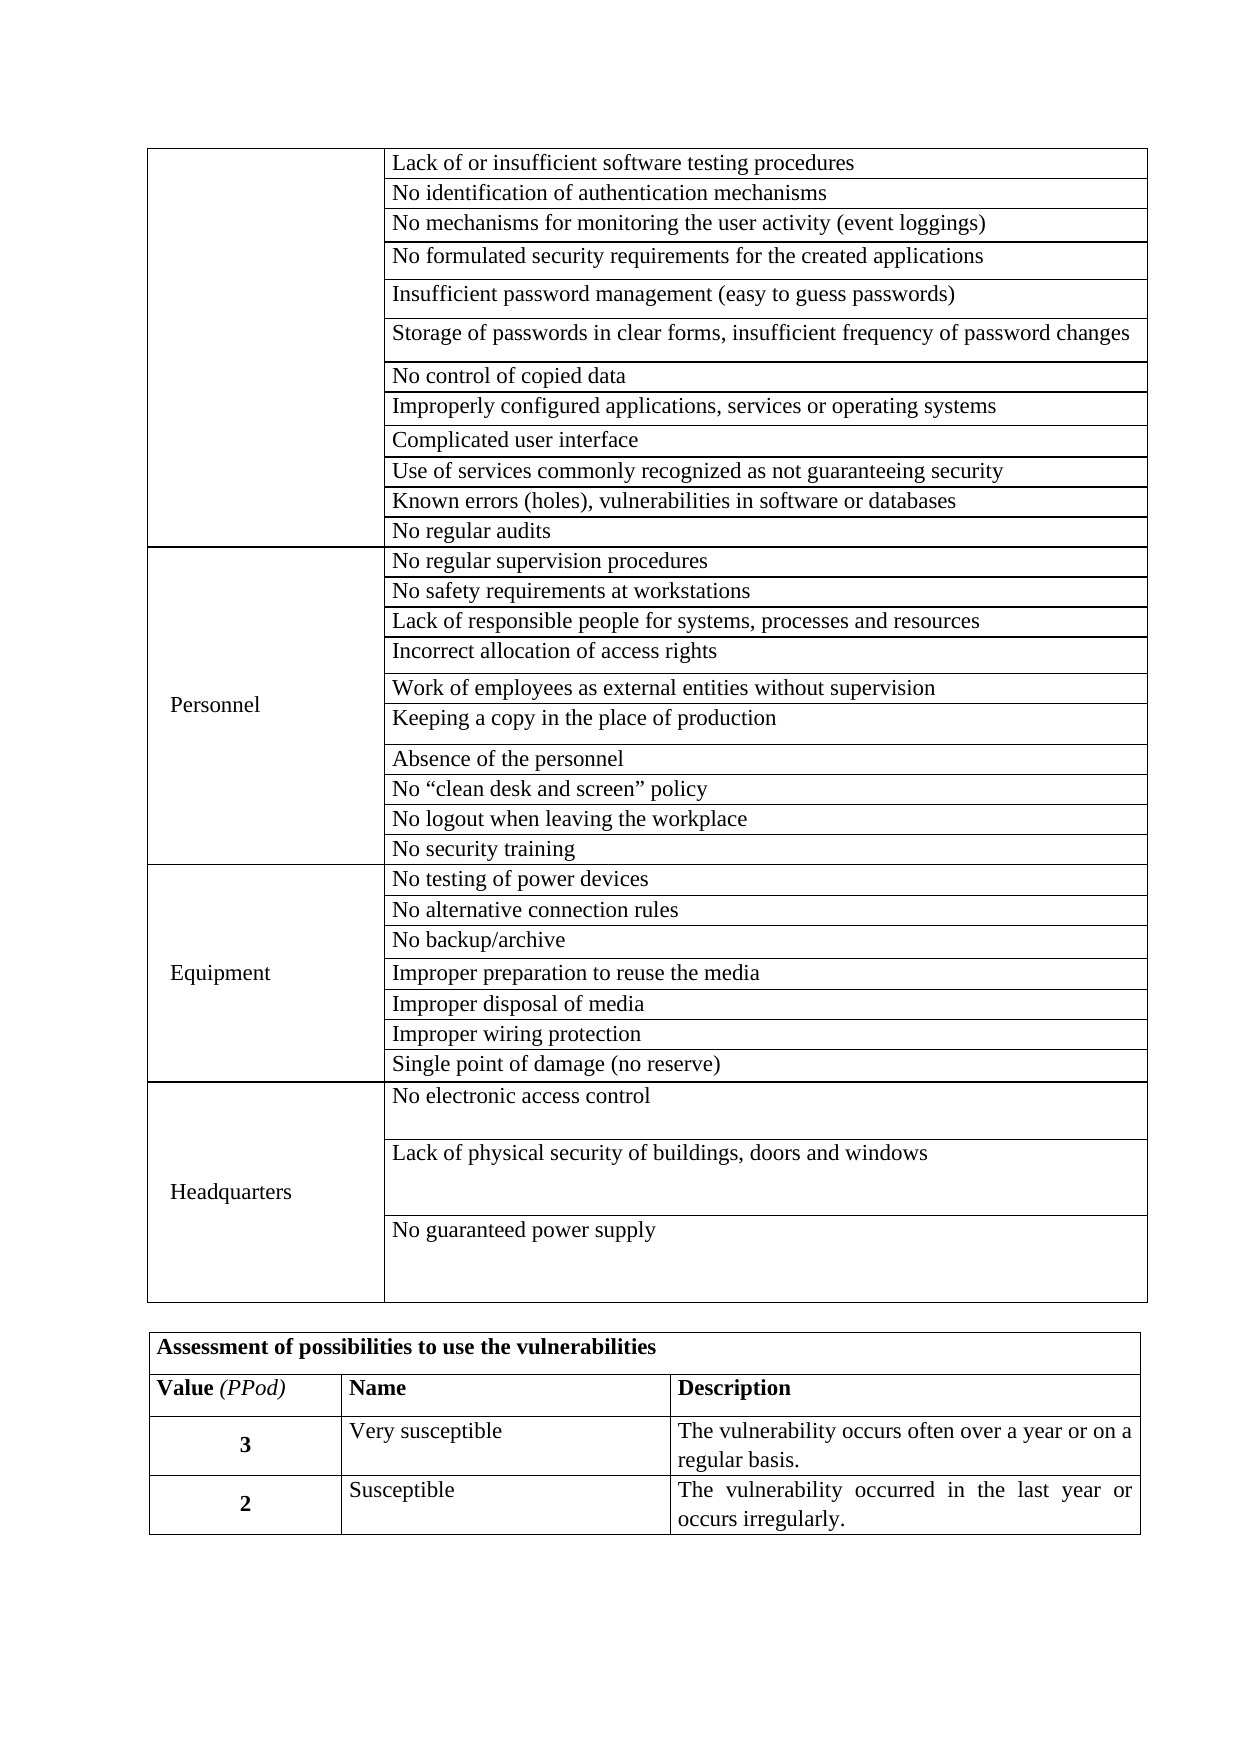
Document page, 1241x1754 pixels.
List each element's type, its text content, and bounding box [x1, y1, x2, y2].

table_cell No backup/archive [385, 926, 1147, 958]
table_cell Complicated user interface [385, 426, 1147, 456]
table_cell Lack of responsible people for systems, processes and resources [385, 608, 1147, 636]
table_cell The vulnerability occurs often over a year or on a regular basis. [671, 1417, 1140, 1475]
table_cell Name [342, 1375, 670, 1416]
table_cell Improper preparation to reuse the media [385, 959, 1147, 989]
table_cell Personnel [148, 548, 384, 864]
table_cell No guaranteed power supply [385, 1216, 1147, 1302]
table_cell Equipment [148, 865, 384, 1081]
table_cell Absence of the personnel [385, 745, 1147, 774]
table_cell No regular audits [385, 518, 1147, 546]
table_cell Insufficient password management (easy to guess passwords) [385, 280, 1147, 318]
table_cell Lack of physical security of buildings, doors and windows [385, 1140, 1147, 1215]
table_cell Lack of or insufficient software testing procedures [385, 149, 1147, 178]
table_cell Incorrect allocation of access rights [385, 638, 1147, 673]
table_cell Keeping a copy in the place of production [385, 704, 1147, 744]
table_cell Known errors (holes), vulnerabilities in software or databases [385, 488, 1147, 516]
table_cell No formulated security requirements for the created applications [385, 243, 1147, 279]
table_cell Value (PPod) [150, 1375, 341, 1416]
table_cell No alternative connection rules [385, 896, 1147, 925]
table_cell The vulnerability occurred in the last year or occurs irregularly. [671, 1476, 1140, 1534]
table_cell Storage of passwords in clear forms, insufficient frequency of password changes [385, 319, 1147, 361]
table_cell No electronic access control [385, 1083, 1147, 1138]
table_cell 3 [150, 1417, 341, 1475]
table_cell No testing of power devices [385, 865, 1147, 895]
table_cell No identification of authentication mechanisms [385, 179, 1147, 208]
table_cell No control of copied data [385, 363, 1147, 391]
table_cell No security training [385, 835, 1147, 864]
table_cell Improper disposal of media [385, 990, 1147, 1019]
table_cell Single point of damage (no reserve) [385, 1050, 1147, 1081]
table_cell Improper wiring protection [385, 1020, 1147, 1049]
table_cell Use of services commonly recognized as not guaranteeing security [385, 458, 1147, 486]
table_cell 2 [150, 1476, 341, 1534]
table_cell No safety requirements at workstations [385, 578, 1147, 606]
table_cell No regular supervision procedures [385, 548, 1147, 576]
table_cell Susceptible [342, 1476, 670, 1534]
table_cell Description [671, 1375, 1140, 1416]
table_cell Improperly configured applications, services or operating systems [385, 393, 1147, 425]
table_cell Work of employees as external entities without supervision [385, 674, 1147, 703]
table_header Assessment of possibilities to use the vulnerabilities [150, 1333, 1140, 1373]
table_cell No logout when leaving the workplace [385, 805, 1147, 834]
table_cell Headquarters [148, 1083, 384, 1302]
table_cell Very susceptible [342, 1417, 670, 1475]
table_cell No “clean desk and screen” policy [385, 775, 1147, 804]
table_cell No mechanisms for monitoring the user activity (event loggings) [385, 209, 1147, 241]
